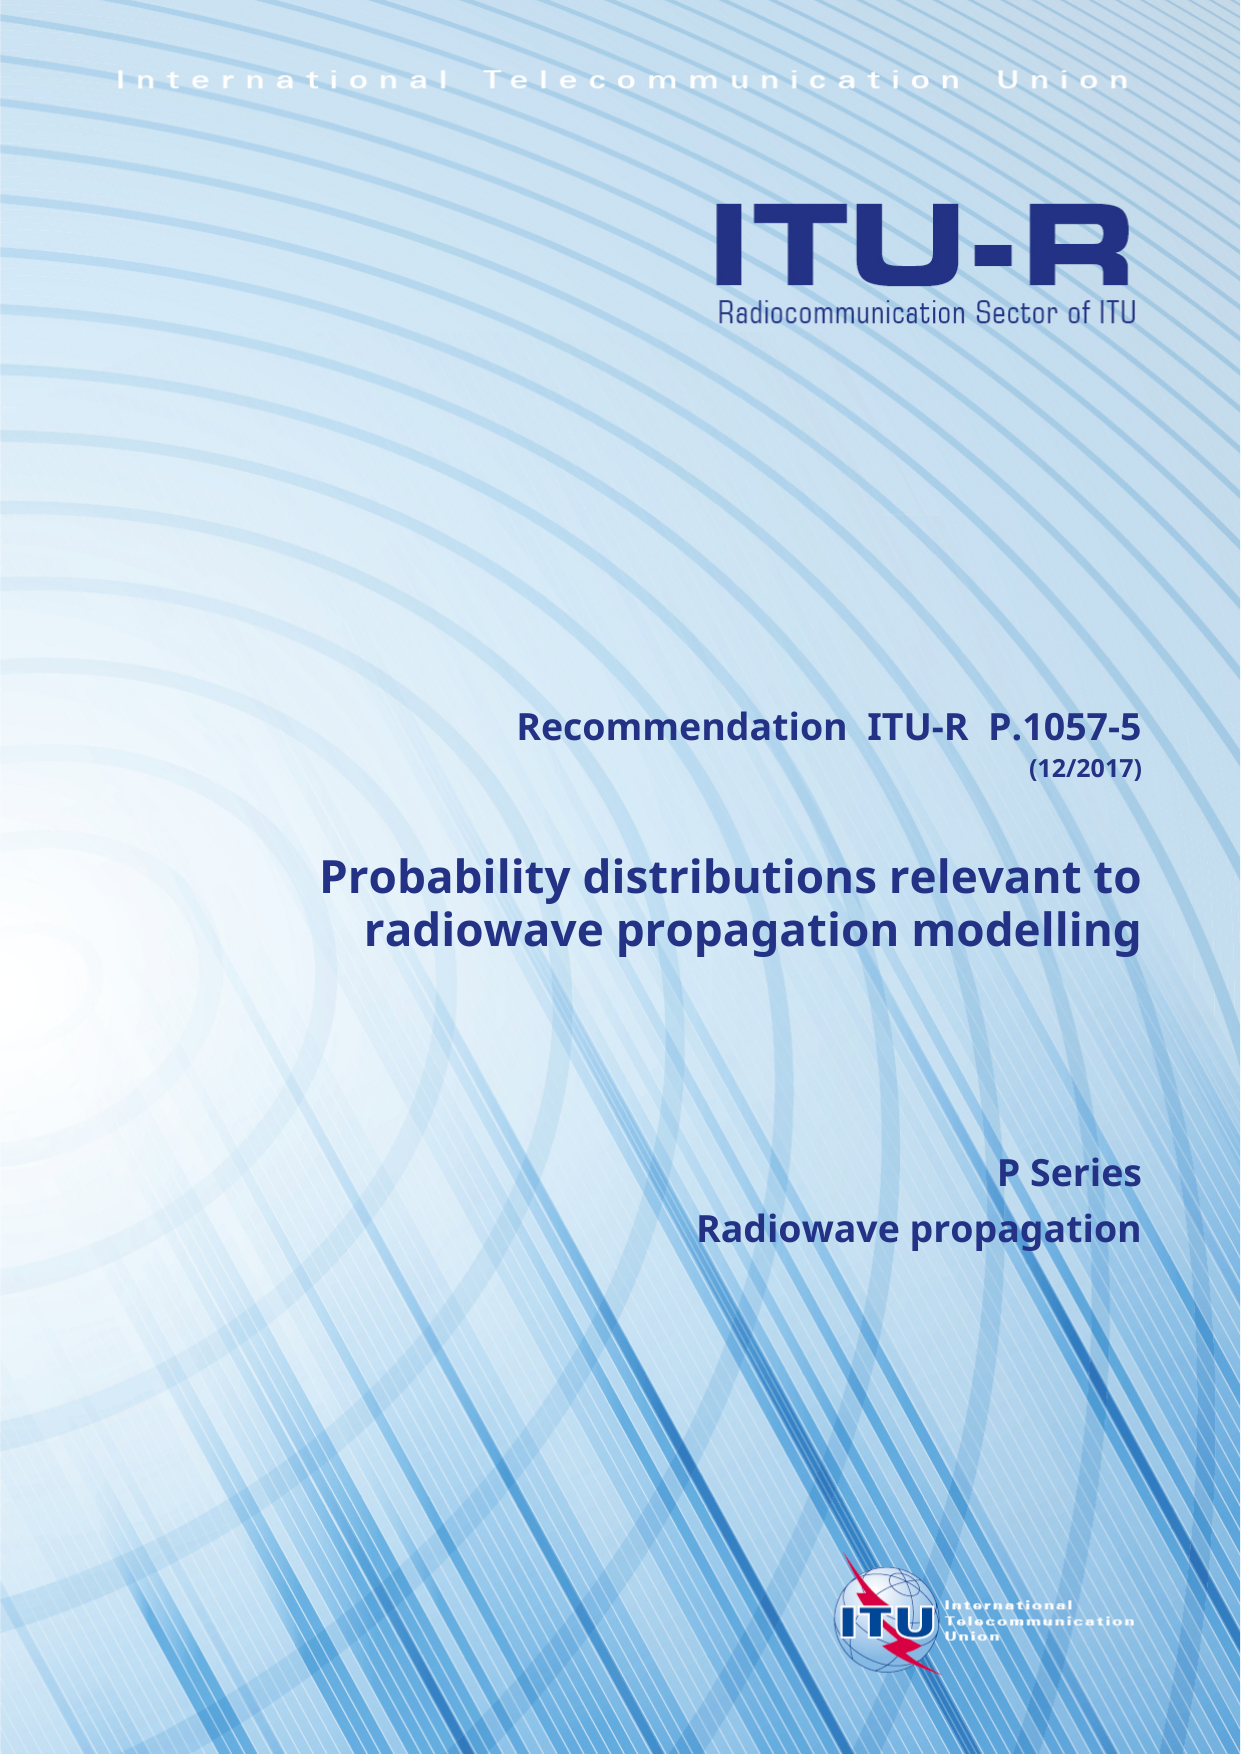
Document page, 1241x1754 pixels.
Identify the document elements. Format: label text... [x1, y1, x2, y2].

table_cell Probability distributions relevant to radiowave propagation modelling [102, 784, 1153, 1017]
table_cell P Series Radiowave propagation [102, 1017, 1153, 1250]
table_header Recommendation ITU-R P.1057-5 (12/2017) [102, 609, 1153, 783]
picture [0, 0, 1241, 1754]
